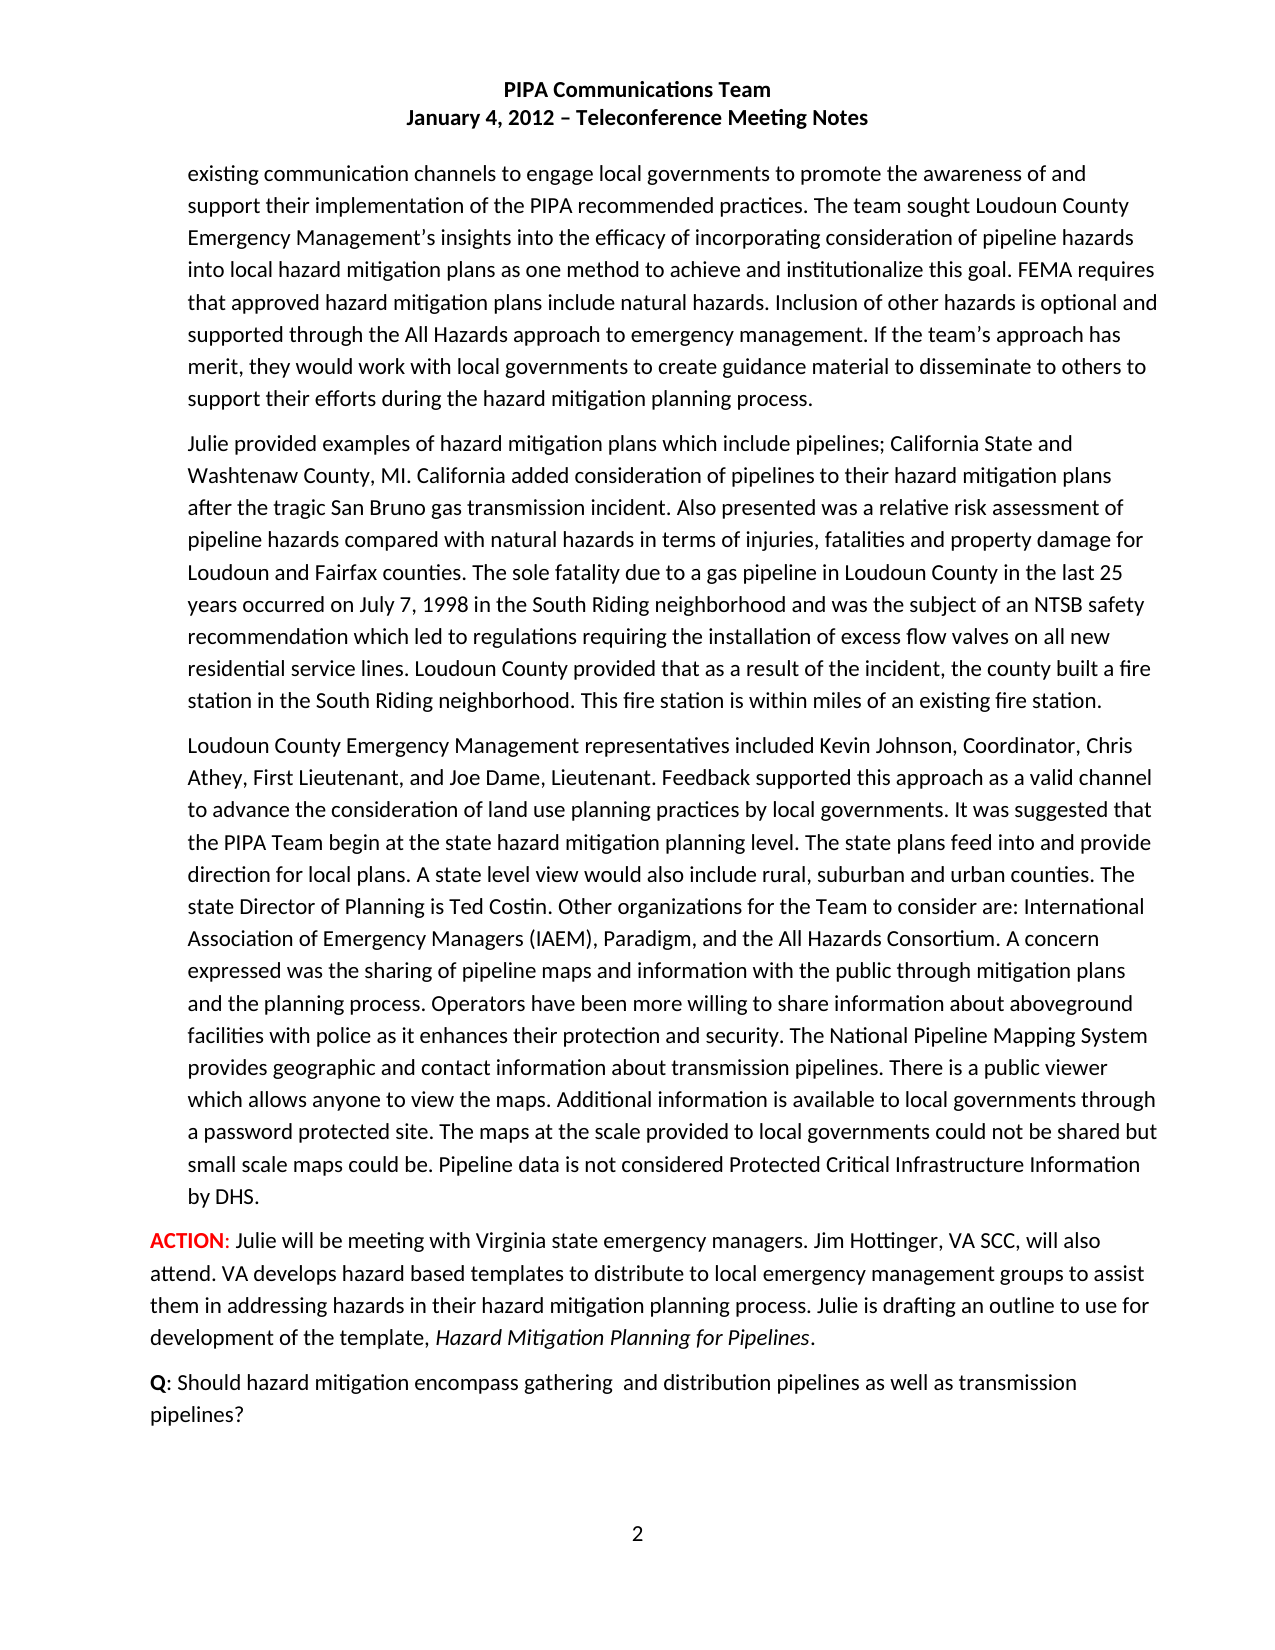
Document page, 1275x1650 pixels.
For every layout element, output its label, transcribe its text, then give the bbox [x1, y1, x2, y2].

text ACTION: Julie will be meeting with Virginia state emergency managers. Jim Hottinger, VA SCC, will also attend. VA develops hazard based templates to distribute to local emergency management groups to assist them in addressing hazards in their hazard mitigation planning process. Julie is drafting an outline to use for development of the template, Hazard Mitigation Planning for Pipelines. [150, 1227, 1162, 1351]
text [187, 159, 1162, 412]
text Loudoun County Emergency Management representatives included Kevin Johnson, Coordinator, Chris Athey, First Lieutenant, and Joe Dame, Lieutenant. Feedback supported this approach as a valid channel to advance the consideration of land use planning practices by local governments. It was suggested that the PIPA Team begin at the state hazard mitigation planning level. The state plans feed into and provide direction for local plans. A state level view would also include rural, suburban and urban counties. The state Director of Planning is Ted Costin. Other organizations for the Team to consider are: International Association of Emergency Managers (IAEM), Paradigm, and the All Hazards Consortium. A concern expressed was the sharing of pipeline maps and information with the public through mitigation plans and the planning process. Operators have been more willing to share information about aboveground facilities with police as it enhances their protection and security. The National Pipeline Mapping System provides geographic and contact information about transmission pipelines. There is a public viewer which allows anyone to view the maps. Additional information is available to local governments through a password protected site. The maps at the scale provided to local governments could not be shared but small scale maps could be. Pipeline data is not considered Protected Critical Infrastructure Information by DHS. [187, 731, 1162, 1210]
text Q: Should hazard mitigation encompass gathering and distribution pipelines as well as transmission pipelines? [150, 1368, 1162, 1428]
text Julie provided examples of hazard mitigation plans which include pipelines; California State and Washtenaw County, MI. California added consideration of pipelines to their hazard mitigation plans after the tragic San Bruno gas transmission incident. Also presented was a relative risk assessment of pipeline hazards compared with natural hazards in terms of injuries, fatalities and property damage for Loudoun and Fairfax counties. The sole fatality due to a gas pipeline in Loudoun County in the last 25 years occurred on July 7, 1998 in the South Riding neighborhood and was the subject of an NTSB safety recommendation which led to regulations requiring the installation of excess flow valves on all new residential service lines. Loudoun County provided that as a result of the incident, the county built a fire station in the South Riding neighborhood. This fire station is within miles of an existing fire station. [187, 429, 1162, 714]
